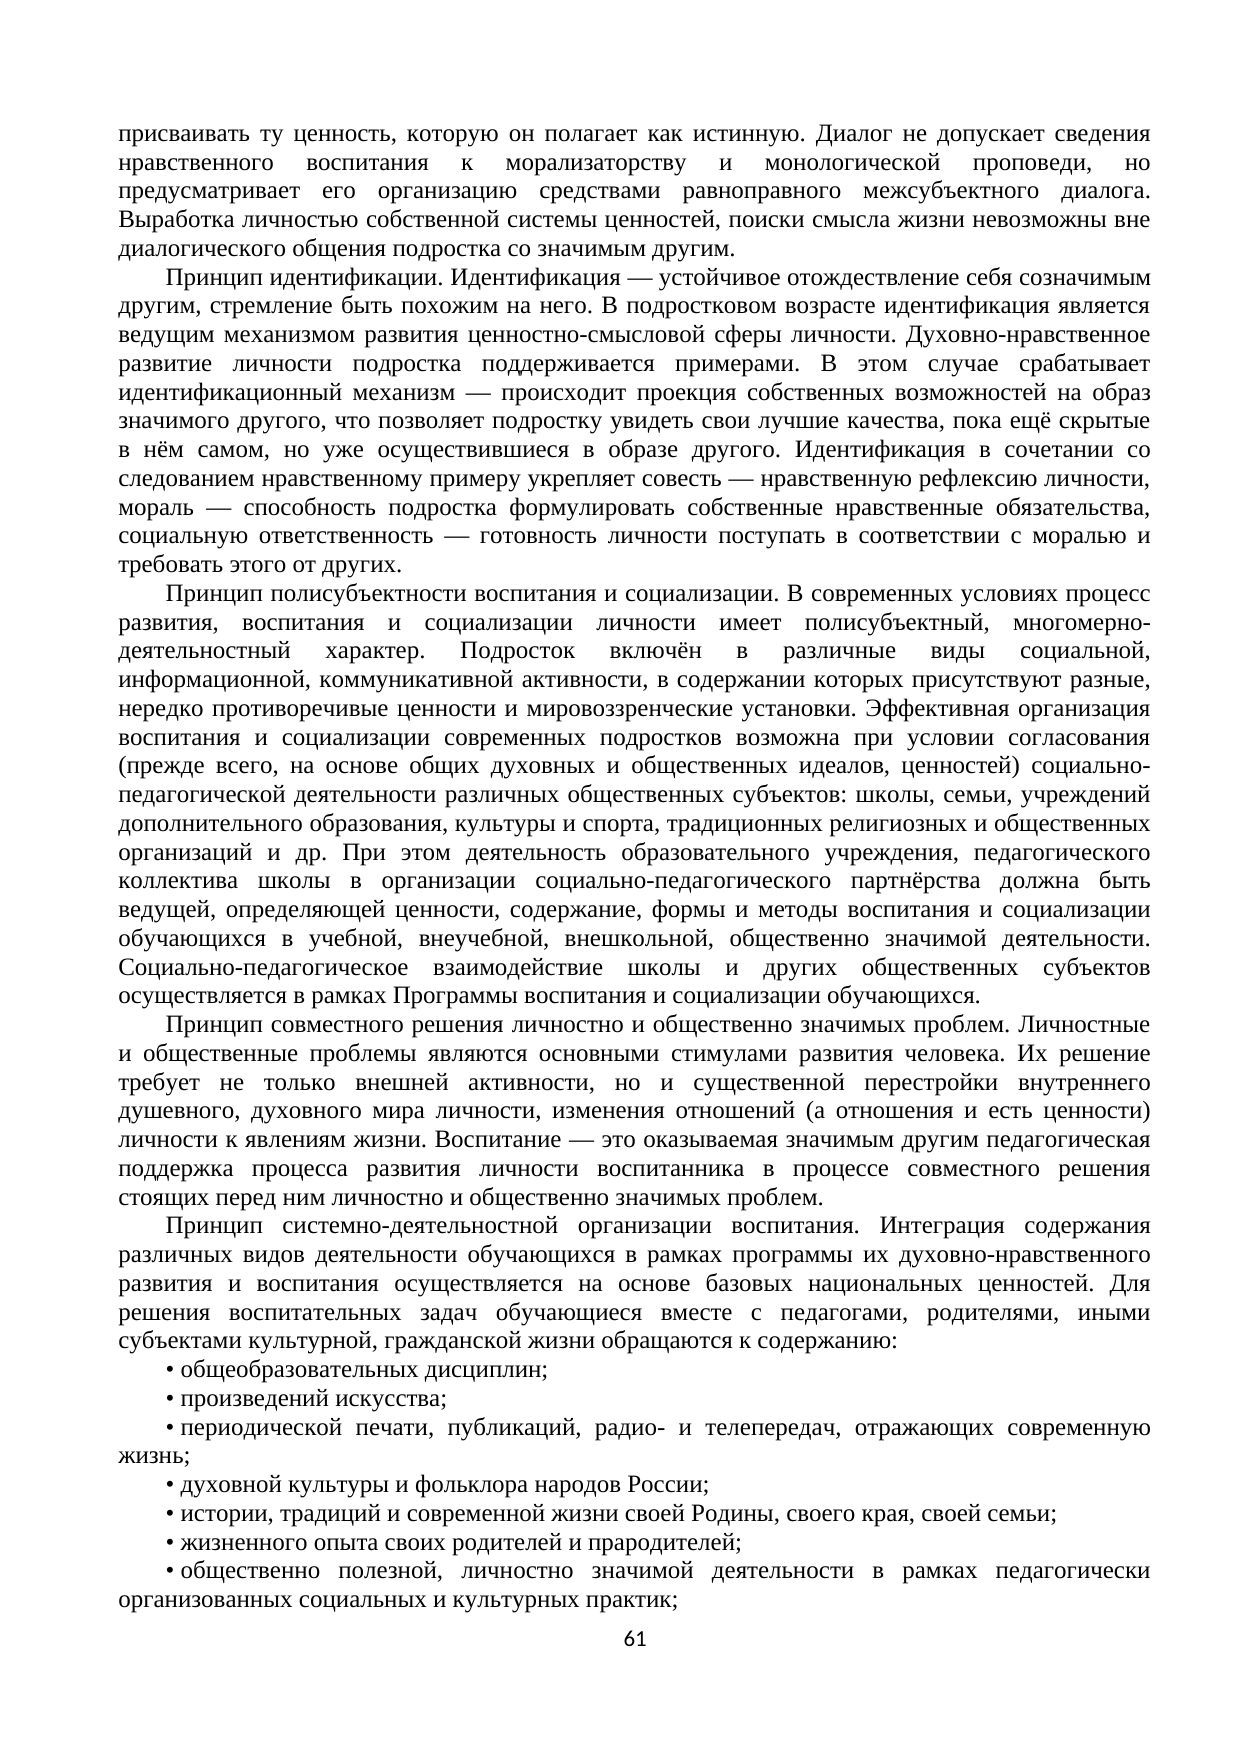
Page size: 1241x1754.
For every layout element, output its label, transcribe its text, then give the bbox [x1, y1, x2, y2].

text Принцип идентификации. Идентификация — устойчивое отождествление себя созначимым другим, стремление быть похожим на него. В подростковом возрасте идентификация является ведущим механизмом развития ценностно-смысловой сферы личности. Духовно-нравственное развитие личности подростка поддерживается примерами. В этом случае срабатывает идентификационный механизм — происходит проекция собственных возможностей на образ значимого другого, что позволяет подростку увидеть свои лучшие качества, пока ещё скрытые в нём самом, но уже осуществившиеся в образе другого. Идентификация в сочетании со следованием нравственному примеру укрепляет совесть — нравственную рефлексию личности, мораль — способность подростка формулировать собственные нравственные обязательства, социальную ответственность — готовность личности поступать в соответствии с моралью и требовать этого от других. [118, 262, 1152, 578]
text • произведений искусства; [118, 1383, 1152, 1412]
text • общественно полезной, личностно значимой деятельности в рамках педагогически организованных социальных и культурных практик; [118, 1556, 1152, 1613]
text • жизненного опыта своих родителей и прародителей; [118, 1527, 1152, 1556]
text • общеобразовательных дисциплин; [118, 1354, 1152, 1383]
text Принцип системно-деятельностной организации воспитания. Интеграция содержания различных видов деятельности обучающихся в рамках программы их духовно-нравственного развития и воспитания осуществляется на основе базовых национальных ценностей. Для решения воспитательных задач обучающиеся вместе с педагогами, родителями, иными субъектами культурной, гражданской жизни обращаются к содержанию: [118, 1211, 1152, 1354]
text Принцип совместного решения личностно и общественно значимых проблем. Личностные и общественные проблемы являются основными стимулами развития человека. Их решение требует не только внешней активности, но и существенной перестройки внутреннего душевного, духовного мира личности, изменения отношений (а отношения и есть ценности) личности к явлениям жизни. Воспитание — это оказываемая значимым другим педагогическая поддержка процесса развития личности воспитанника в процессе совместного решения стоящих перед ним личностно и общественно значимых проблем. [118, 1009, 1152, 1211]
text • периодической печати, публикаций, радио- и телепередач, отражающих современную жизнь; [118, 1412, 1152, 1469]
text • истории, традиций и современной жизни своей Родины, своего края, своей семьи; [118, 1498, 1152, 1527]
text • духовной культуры и фольклора народов России; [118, 1469, 1152, 1498]
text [118, 118, 1152, 262]
text Принцип полисубъектности воспитания и социализации. В современных условиях процесс развития, воспитания и социализации личности имеет полисубъектный, многомерно-деятельностный характер. Подросток включён в различные виды социальной, информационной, коммуникативной активности, в содержании которых присутствуют разные, нередко противоречивые ценности и мировоззренческие установки. Эффективная организация воспитания и социализации современных подростков возможна при условии согласования (прежде всего, на основе общих духовных и общественных идеалов, ценностей) социально-педагогической деятельности различных общественных субъектов: школы, семьи, учреждений дополнительного образования, культуры и спорта, традиционных религиозных и общественных организаций и др. При этом деятельность образовательного учреждения, педагогического коллектива школы в организации социально-педагогического партнёрства должна быть ведущей, определяющей ценности, содержание, формы и методы воспитания и социализации обучающихся в учебной, внеучебной, внешкольной, общественно значимой деятельности. Социально-педагогическое взаимодействие школы и других общественных субъектов осуществляется в рамках Программы воспитания и социализации обучающихся. [118, 578, 1152, 1009]
